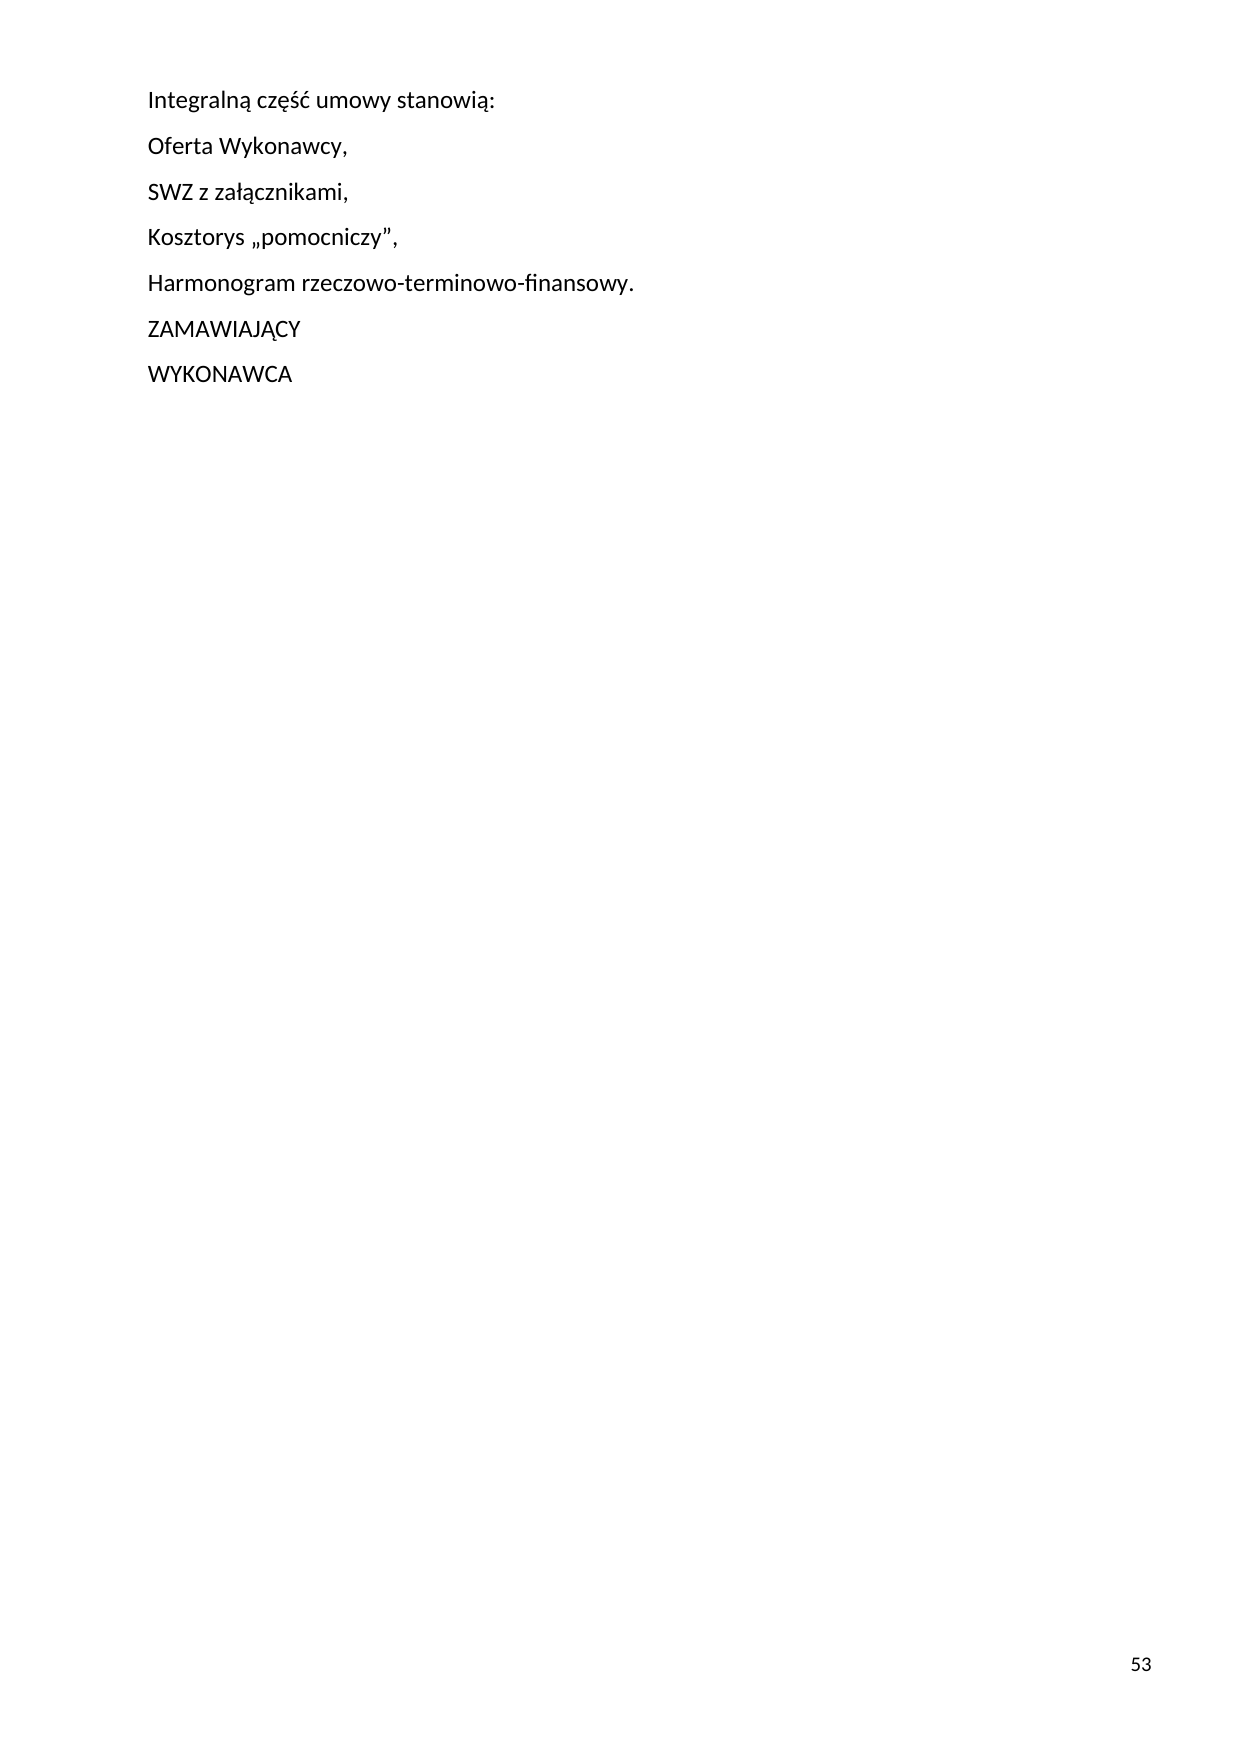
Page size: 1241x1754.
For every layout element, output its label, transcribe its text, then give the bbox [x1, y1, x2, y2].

text SWZ z załącznikami, [148, 176, 1152, 206]
text WYKONAWCA [148, 358, 1152, 389]
text Harmonogram rzeczowo-terminowo-finansowy. [148, 267, 1152, 298]
text Integralną część umowy stanowią: [148, 84, 1152, 115]
text ZAMAWIAJĄCY [148, 313, 1152, 343]
text Kosztorys „pomocniczy”, [148, 221, 1152, 252]
text Oferta Wykonawcy, [148, 130, 1152, 160]
